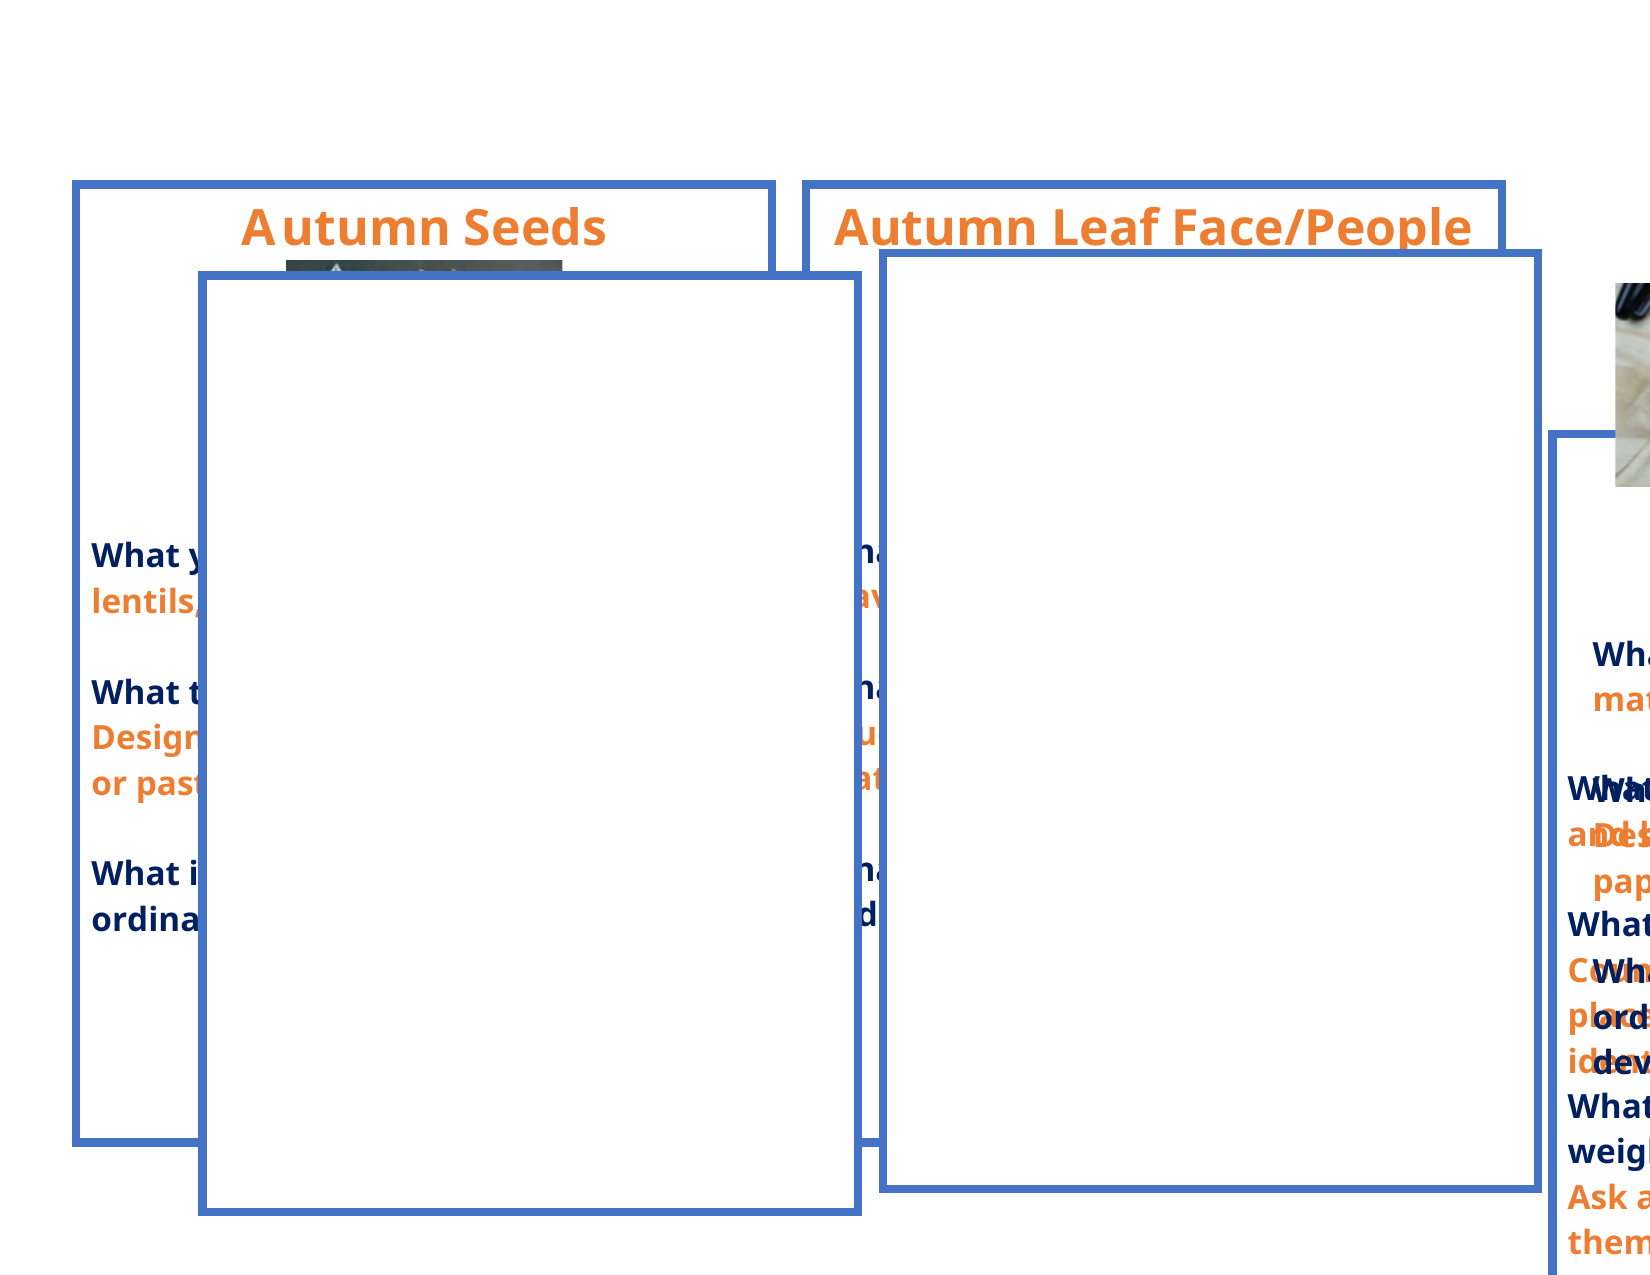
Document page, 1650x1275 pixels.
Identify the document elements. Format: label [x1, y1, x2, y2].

picture [286, 260, 563, 271]
picture [1615, 283, 1650, 487]
